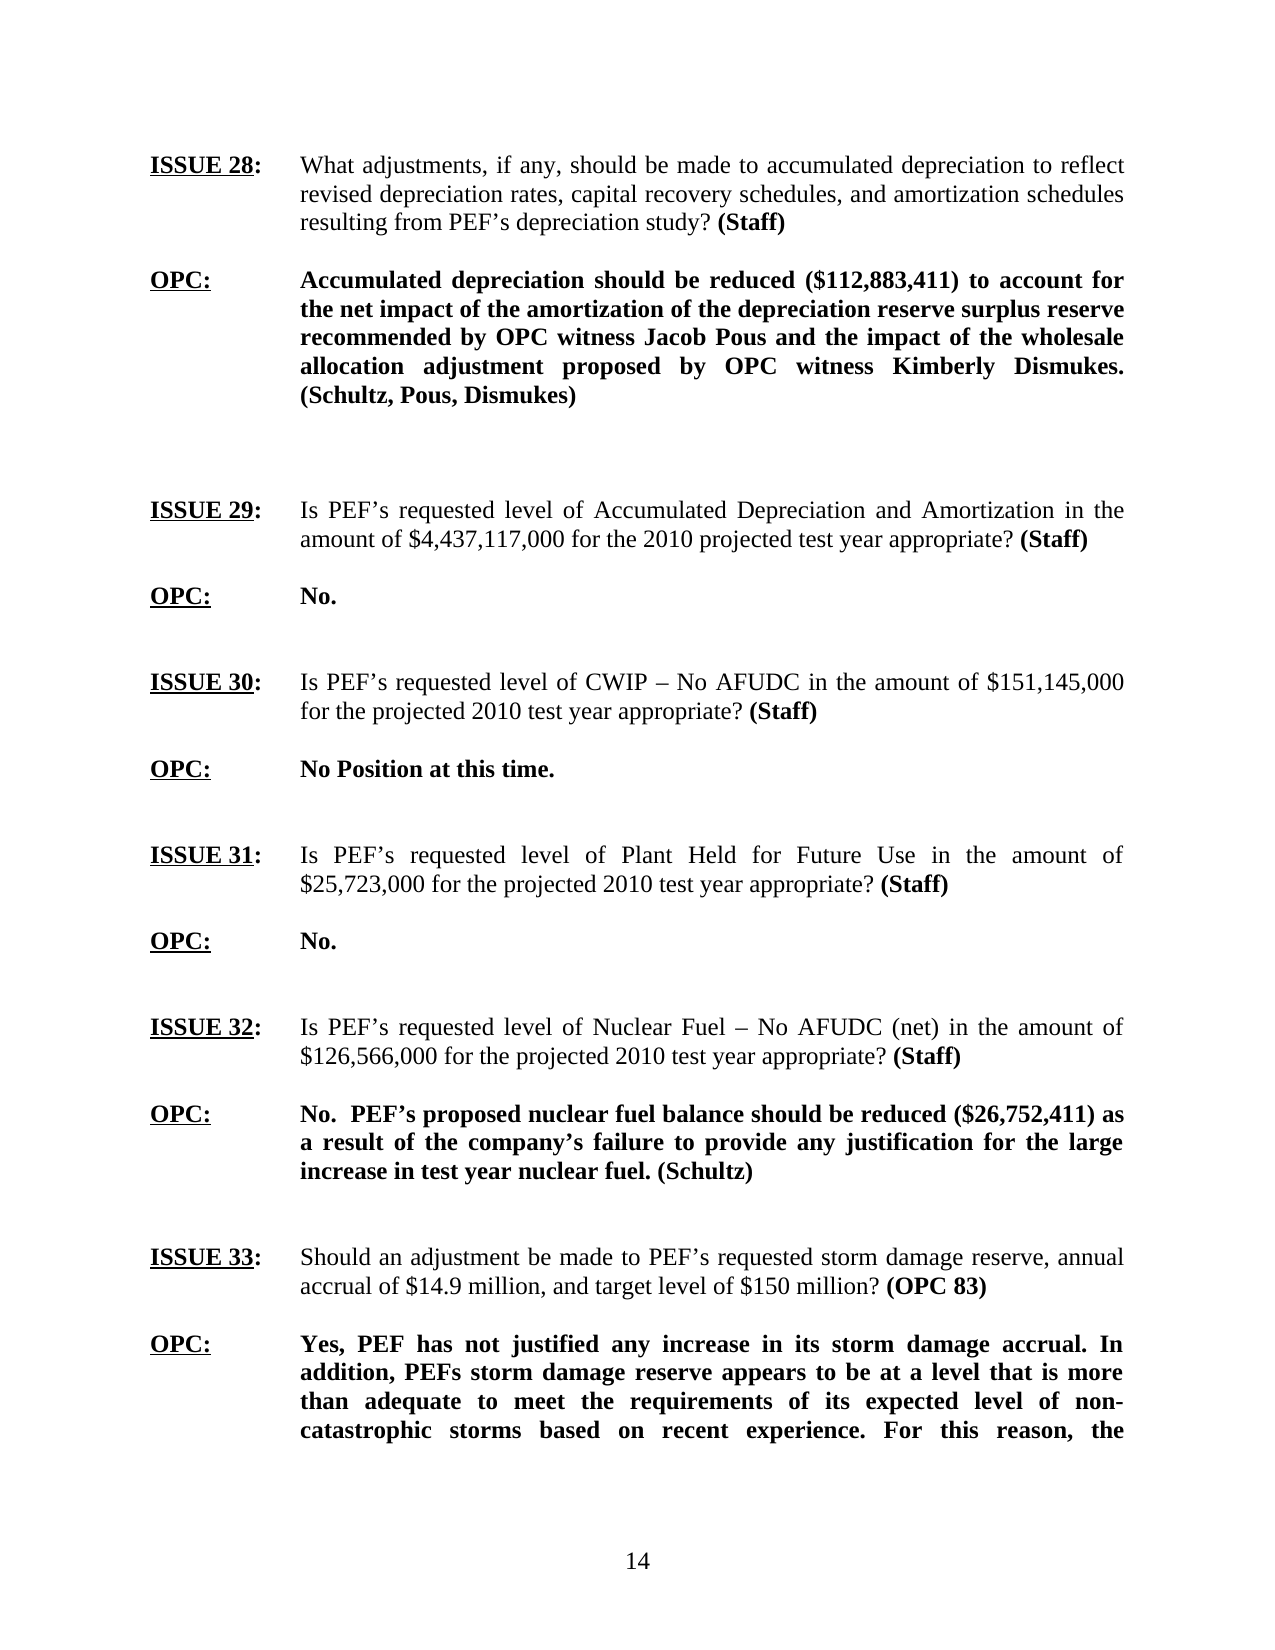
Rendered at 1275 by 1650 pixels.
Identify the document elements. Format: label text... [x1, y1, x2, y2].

text OPC: No. [150, 581, 1125, 610]
text ISSUE 29: Is PEF’s requested level of Accumulated Depreciation and Amortization in the amount of $4,437,117,000 for the 2010 projected test year appropriate? (Staff) [150, 495, 1125, 552]
text ISSUE 33: Should an adjustment be made to PEF’s requested storm damage reserve, annual accrual of $14.9 million, and target level of $150 million? (OPC 83) [150, 1242, 1125, 1300]
text ISSUE 31: Is PEF’s requested level of Plant Held for Future Use in the amount of $25,723,000 for the projected 2010 test year appropriate? (Staff) [150, 840, 1125, 897]
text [150, 1329, 1125, 1444]
text ISSUE 28: What adjustments, if any, should be made to accumulated depreciation to reflect revised depreciation rates, capital recovery schedules, and amortization schedules resulting from PEF’s depreciation study? (Staff) [150, 150, 1125, 236]
text ISSUE 32: Is PEF’s requested level of Nuclear Fuel – No AFUDC (net) in the amount of $126,566,000 for the projected 2010 test year appropriate? (Staff) [150, 1012, 1125, 1070]
text OPC: No. PEF’s proposed nuclear fuel balance should be reduced ($26,752,411) as a result of the company’s failure to provide any justification for the large increase in test year nuclear fuel. (Schultz) [150, 1099, 1125, 1185]
text OPC: Accumulated depreciation should be reduced ($112,883,411) to account for the net impact of the amortization of the depreciation reserve surplus reserve recommended by OPC witness Jacob Pous and the impact of the wholesale allocation adjustment proposed by OPC witness Kimberly Dismukes. (Schultz, Pous, Dismukes) [150, 265, 1125, 409]
text OPC: No Position at this time. [150, 754, 1125, 782]
text OPC: No. [150, 926, 1125, 955]
text ISSUE 30: Is PEF’s requested level of CWIP – No AFUDC in the amount of $151,145,000 for the projected 2010 test year appropriate? (Staff) [150, 667, 1125, 725]
